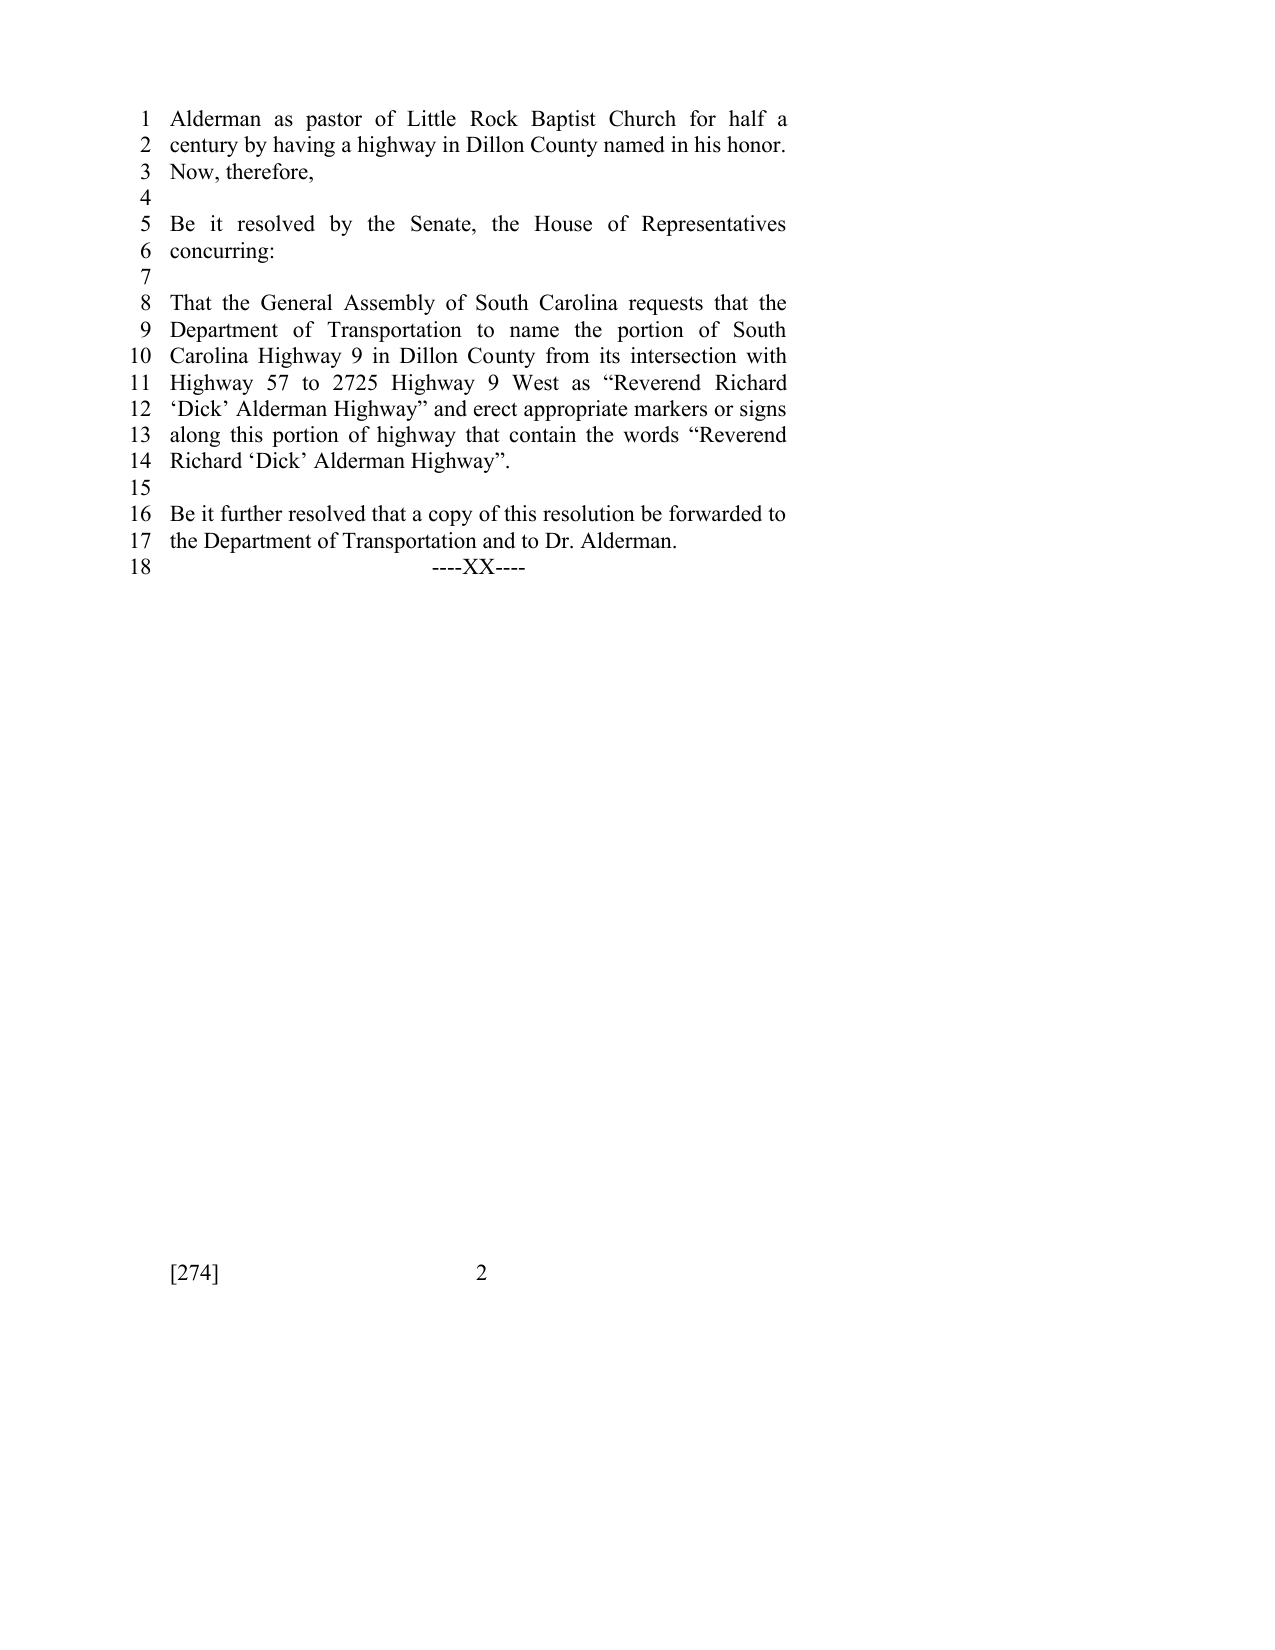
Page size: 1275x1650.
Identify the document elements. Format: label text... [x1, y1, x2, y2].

text That the General Assembly of South Carolina requests that the Department of Transportation to name the portion of South Carolina Highway 9 in Dillon County from its intersection with Highway 57 to 2725 Highway 9 West as “Reverend Richard ‘Dick’ Alderman Highway” and erect appropriate markers or signs along this portion of highway that contain the words “Reverend Richard ‘Dick’ Alderman Highway”. [169, 289, 787, 474]
text Be it resolved by the Senate, the House of Representatives concurring: [169, 210, 787, 263]
text Be it further resolved that a copy of this resolution be forwarded to the Department of Transportation and to Dr. Alderman. [169, 500, 787, 553]
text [169, 105, 787, 184]
text ----XX---- [169, 553, 787, 579]
